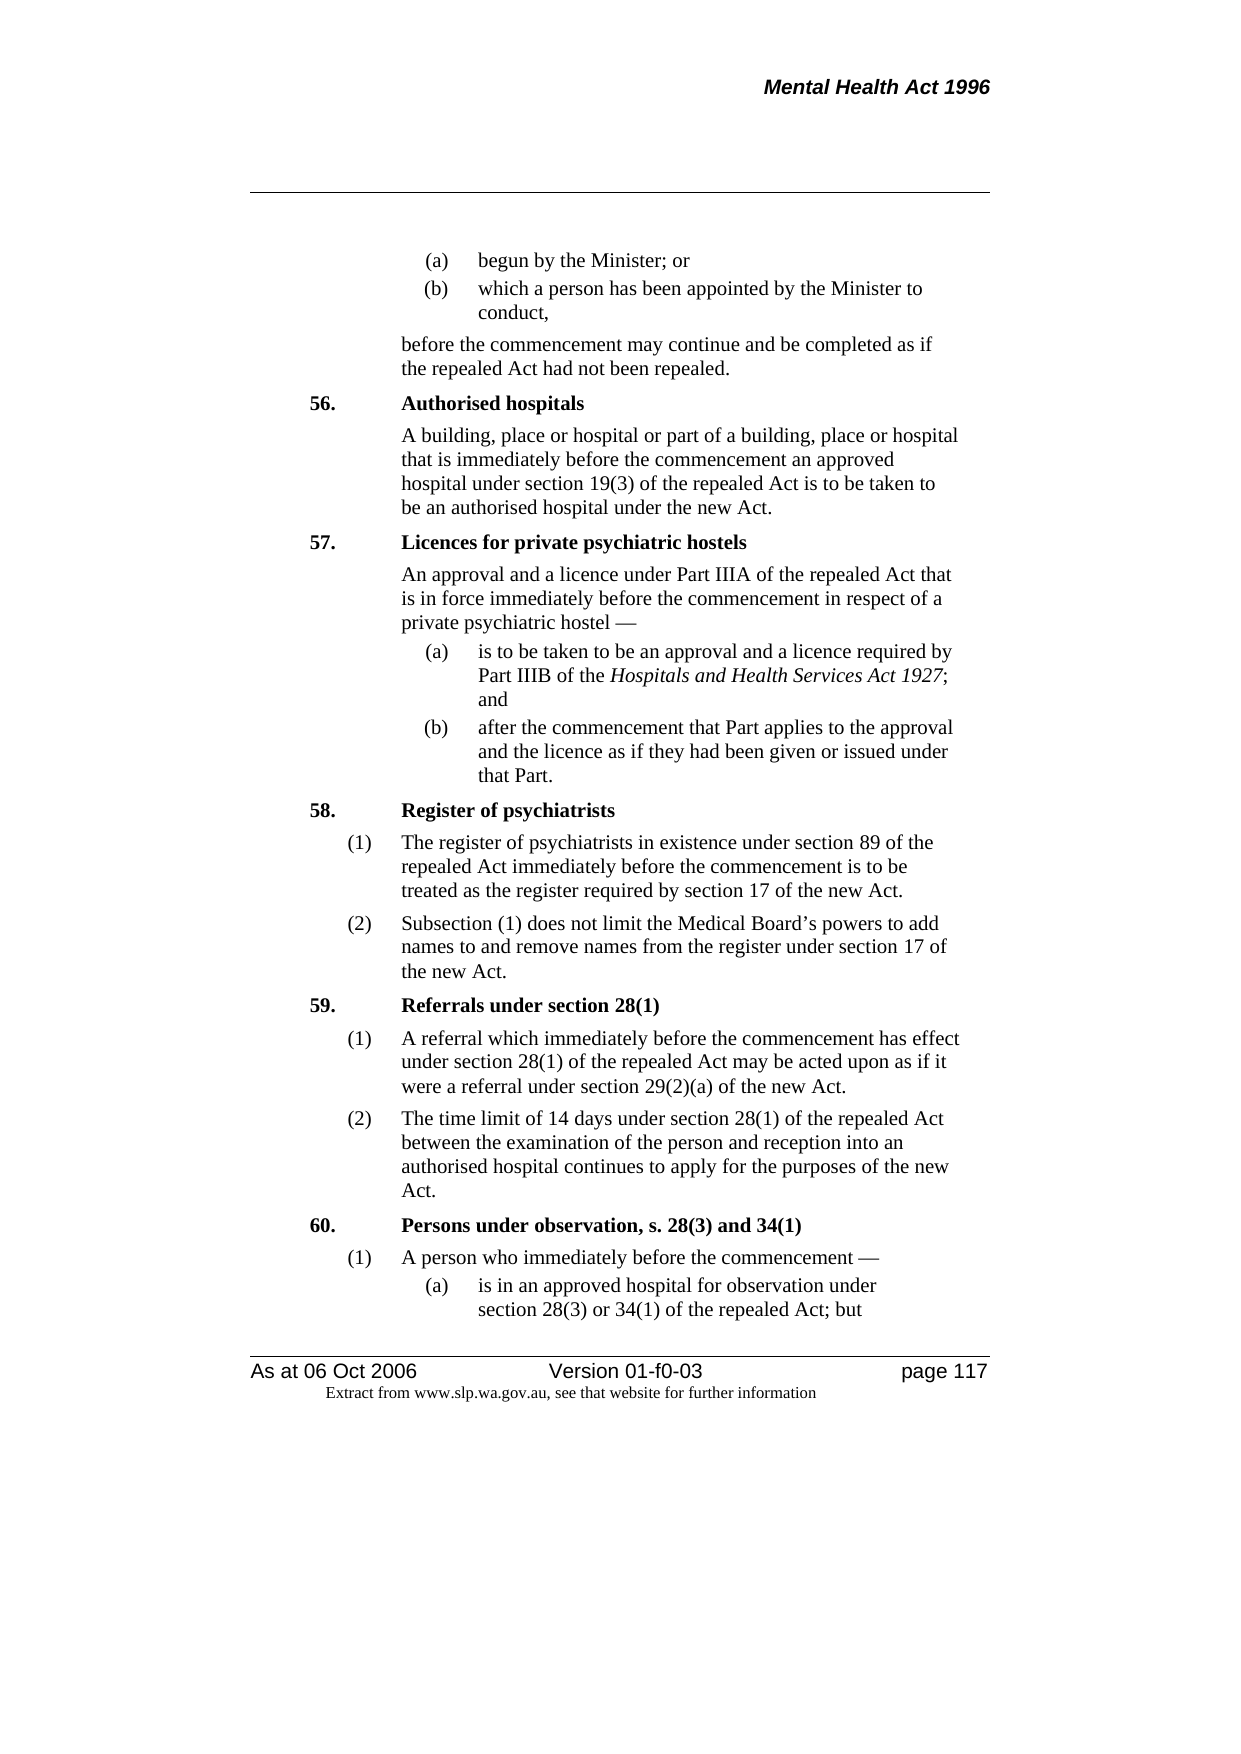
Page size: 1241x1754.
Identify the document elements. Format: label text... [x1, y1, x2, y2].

text An approval and a licence under Part IIIA of the repealed Act that is in force immediately before the commencement in respect of a private psychiatric hostel — [312, 562, 960, 634]
text (1) A referral which immediately before the commencement has effect under section 28(1) of the repealed Act may be acted upon as if it were a referral under section 29(2)(a) of the new Act. [312, 1025, 960, 1098]
text (a) is in an approved hospital for observation under section 28(3) or 34(1) of the repealed Act; but [389, 1273, 960, 1321]
subtitle 59. Referrals under section 28(1) [309, 993, 960, 1017]
text (b) which a person has been appointed by the Minister to conduct, [389, 276, 960, 324]
text (2) Subsection (1) does not limit the Medical Board’s powers to add names to and remove names from the register under section 17 of the new Act. [312, 910, 960, 983]
subtitle 57. Licences for private psychiatric hostels [309, 530, 960, 554]
text before the commencement may continue and be completed as if the repealed Act had not been repealed. [312, 332, 960, 380]
text (2) The time limit of 14 days under section 28(1) of the repealed Act between the examination of the person and reception into an authorised hospital continues to apply for the purposes of the new Act. [312, 1106, 960, 1202]
text (a) is to be taken to be an approval and a licence required by Part IIIB of the Hospitals and Health Services Act 1927; and [389, 638, 960, 711]
text (1) A person who immediately before the commencement — [312, 1245, 960, 1269]
text (a) begun by the Minister; or [389, 247, 960, 272]
text A building, place or hospital or part of a building, place or hospital that is immediately before the commencement an approved hospital under section 19(3) of the repealed Act is to be taken to be an authorised hospital under the new Act. [312, 423, 960, 519]
text (1) The register of psychiatrists in existence under section 89 of the repealed Act immediately before the commencement is to be treated as the register required by section 17 of the new Act. [312, 830, 960, 902]
subtitle 56. Authorised hospitals [309, 391, 960, 415]
subtitle 58. Register of psychiatrists [309, 797, 960, 822]
text (b) after the commencement that Part applies to the approval and the licence as if they had been given or issued under that Part. [389, 715, 960, 787]
subtitle 60. Persons under observation, s. 28(3) and 34(1) [309, 1213, 960, 1237]
